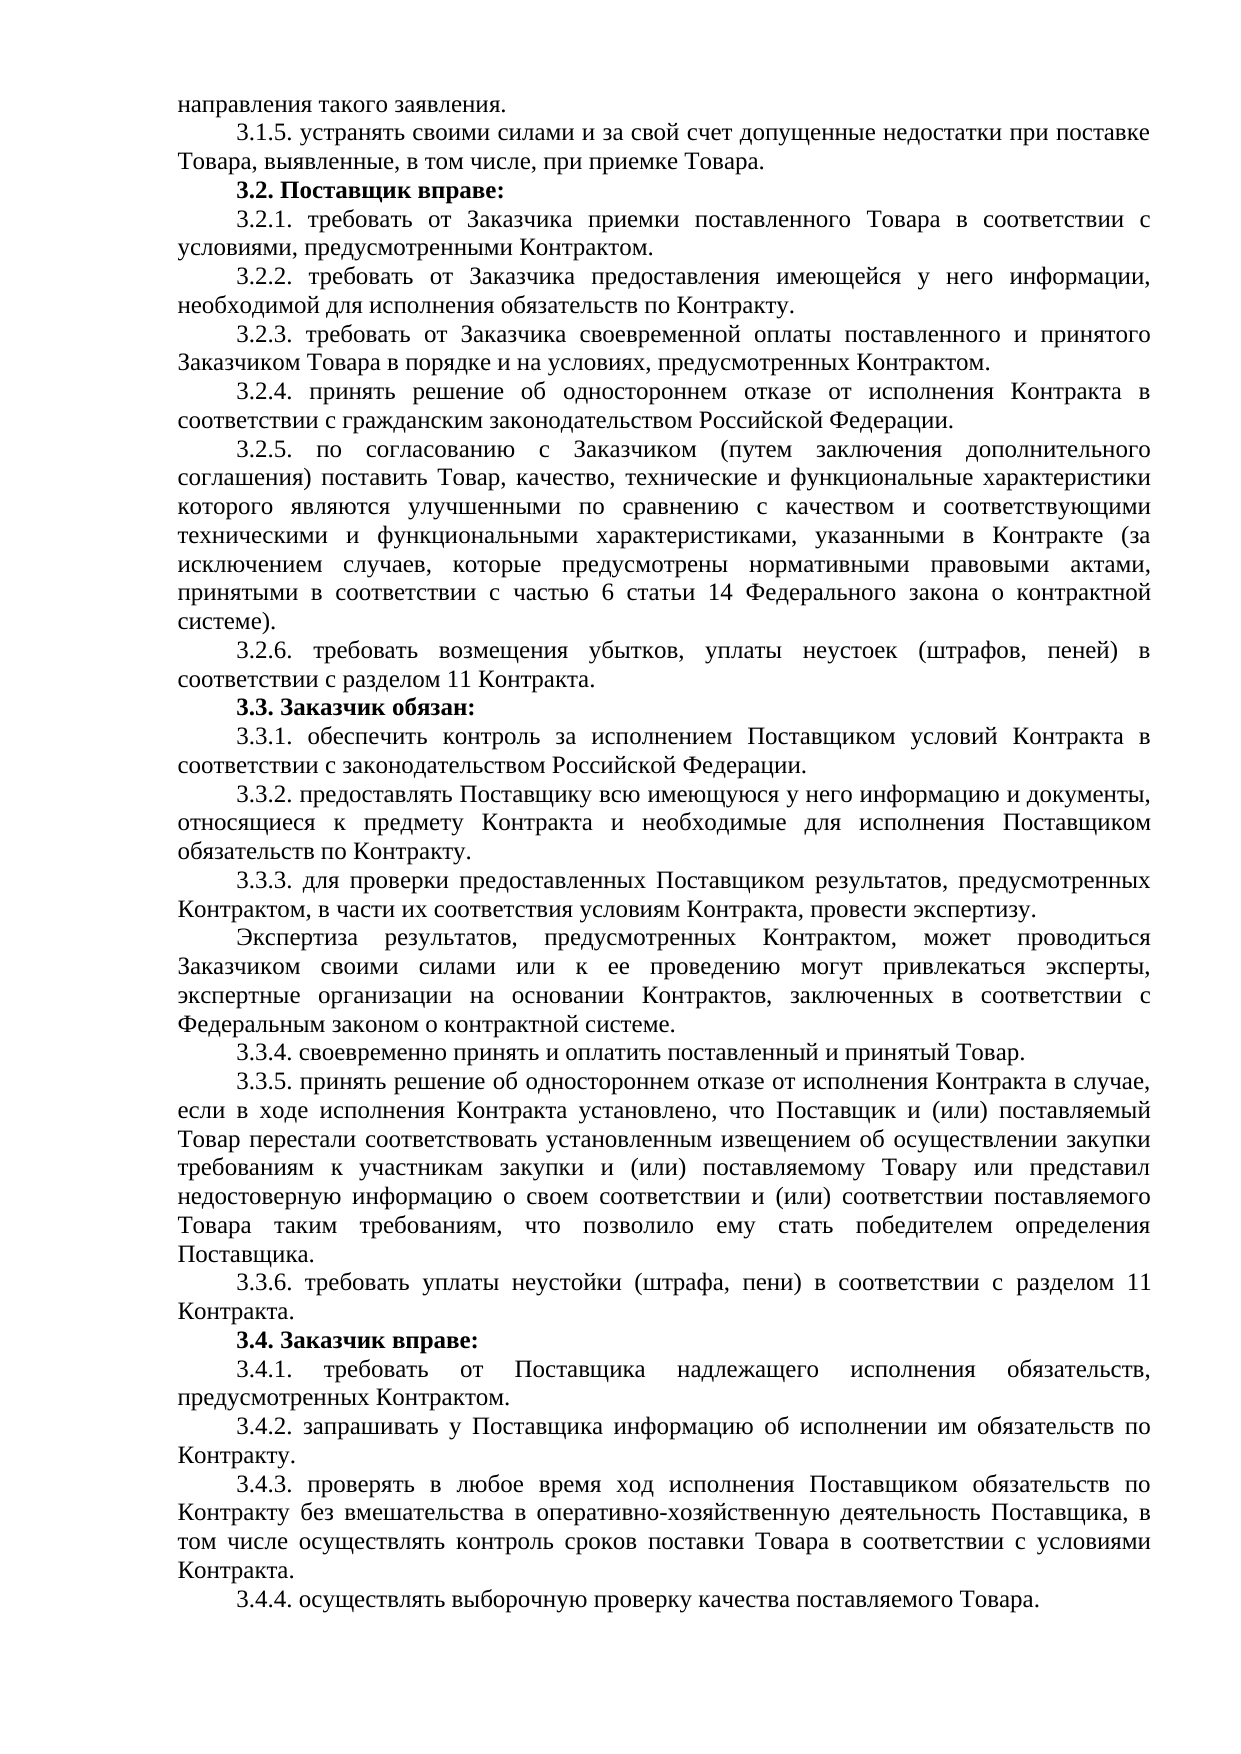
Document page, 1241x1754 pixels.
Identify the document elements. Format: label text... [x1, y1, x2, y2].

text 3.4.4. осуществлять выборочную проверку качества поставляемого Товара. [177, 1584, 1152, 1612]
text 3.2. Поставщик вправе: [177, 175, 1152, 204]
text 3.3.5. принять решение об одностороннем отказе от исполнения Контракта в случае, если в ходе исполнения Контракта установлено, что Поставщик и (или) поставляемый Товар перестали соответствовать установленным извещением об осуществлении закупки требованиям к участникам закупки и (или) поставляемому Товару или представил недостоверную информацию о своем соответствии и (или) соответствии поставляемого Товара таким требованиям, что позволило ему стать победителем определения Поставщика. [177, 1066, 1152, 1267]
text 3.4.1. требовать от Поставщика надлежащего исполнения обязательств, предусмотренных Контрактом. [177, 1354, 1152, 1411]
text 3.1.5. устранять своими силами и за свой счет допущенные недостатки при поставке Товара, выявленные, в том числе, при приемке Товара. [177, 117, 1152, 175]
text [177, 89, 1152, 117]
text 3.2.4. принять решение об одностороннем отказе от исполнения Контракта в соответствии с гражданским законодательством Российской Федерации. [177, 376, 1152, 434]
text 3.2.2. требовать от Заказчика предоставления имеющейся у него информации, необходимой для исполнения обязательств по Контракту. [177, 261, 1152, 319]
text 3.3.3. для проверки предоставленных Поставщиком результатов, предусмотренных Контрактом, в части их соответствия условиям Контракта, провести экспертизу. [177, 865, 1152, 922]
text 3.4. Заказчик вправе: [177, 1325, 1152, 1354]
text 3.3. Заказчик обязан: [177, 692, 1152, 721]
text 3.3.4. своевременно принять и оплатить поставленный и принятый Товар. [177, 1037, 1152, 1066]
text 3.2.1. требовать от Заказчика приемки поставленного Товара в соответствии с условиями, предусмотренными Контрактом. [177, 204, 1152, 261]
text 3.3.1. обеспечить контроль за исполнением Поставщиком условий Контракта в соответствии с законодательством Российской Федерации. [177, 721, 1152, 779]
text 3.3.2. предоставлять Поставщику всю имеющуюся у него информацию и документы, относящиеся к предмету Контракта и необходимые для исполнения Поставщиком обязательств по Контракту. [177, 779, 1152, 865]
text 3.2.5. по согласованию с Заказчиком (путем заключения дополнительного соглашения) поставить Товар, качество, технические и функциональные характеристики которого являются улучшенными по сравнению с качеством и соответствующими техническими и функциональными характеристиками, указанными в Контракте (за исключением случаев, которые предусмотрены нормативными правовыми актами, принятыми в соответствии с частью 6 статьи 14 Федерального закона о контрактной системе). [177, 434, 1152, 635]
text 3.4.3. проверять в любое время ход исполнения Поставщиком обязательств по Контракту без вмешательства в оперативно-хозяйственную деятельность Поставщика, в том числе осуществлять контроль сроков поставки Товара в соответствии с условиями Контракта. [177, 1469, 1152, 1584]
text Экспертиза результатов, предусмотренных Контрактом, может проводиться Заказчиком своими силами или к ее проведению могут привлекаться эксперты, экспертные организации на основании Контрактов, заключенных в соответствии с Федеральным законом о контрактной системе. [177, 922, 1152, 1037]
text 3.2.6. требовать возмещения убытков, уплаты неустоек (штрафов, пеней) в соответствии с разделом 11 Контракта. [177, 635, 1152, 692]
text 3.4.2. запрашивать у Поставщика информацию об исполнении им обязательств по Контракту. [177, 1411, 1152, 1469]
text 3.2.3. требовать от Заказчика своевременной оплаты поставленного и принятого Заказчиком Товара в порядке и на условиях, предусмотренных Контрактом. [177, 319, 1152, 376]
text 3.3.6. требовать уплаты неустойки (штрафа, пени) в соответствии с разделом 11 Контракта. [177, 1267, 1152, 1325]
